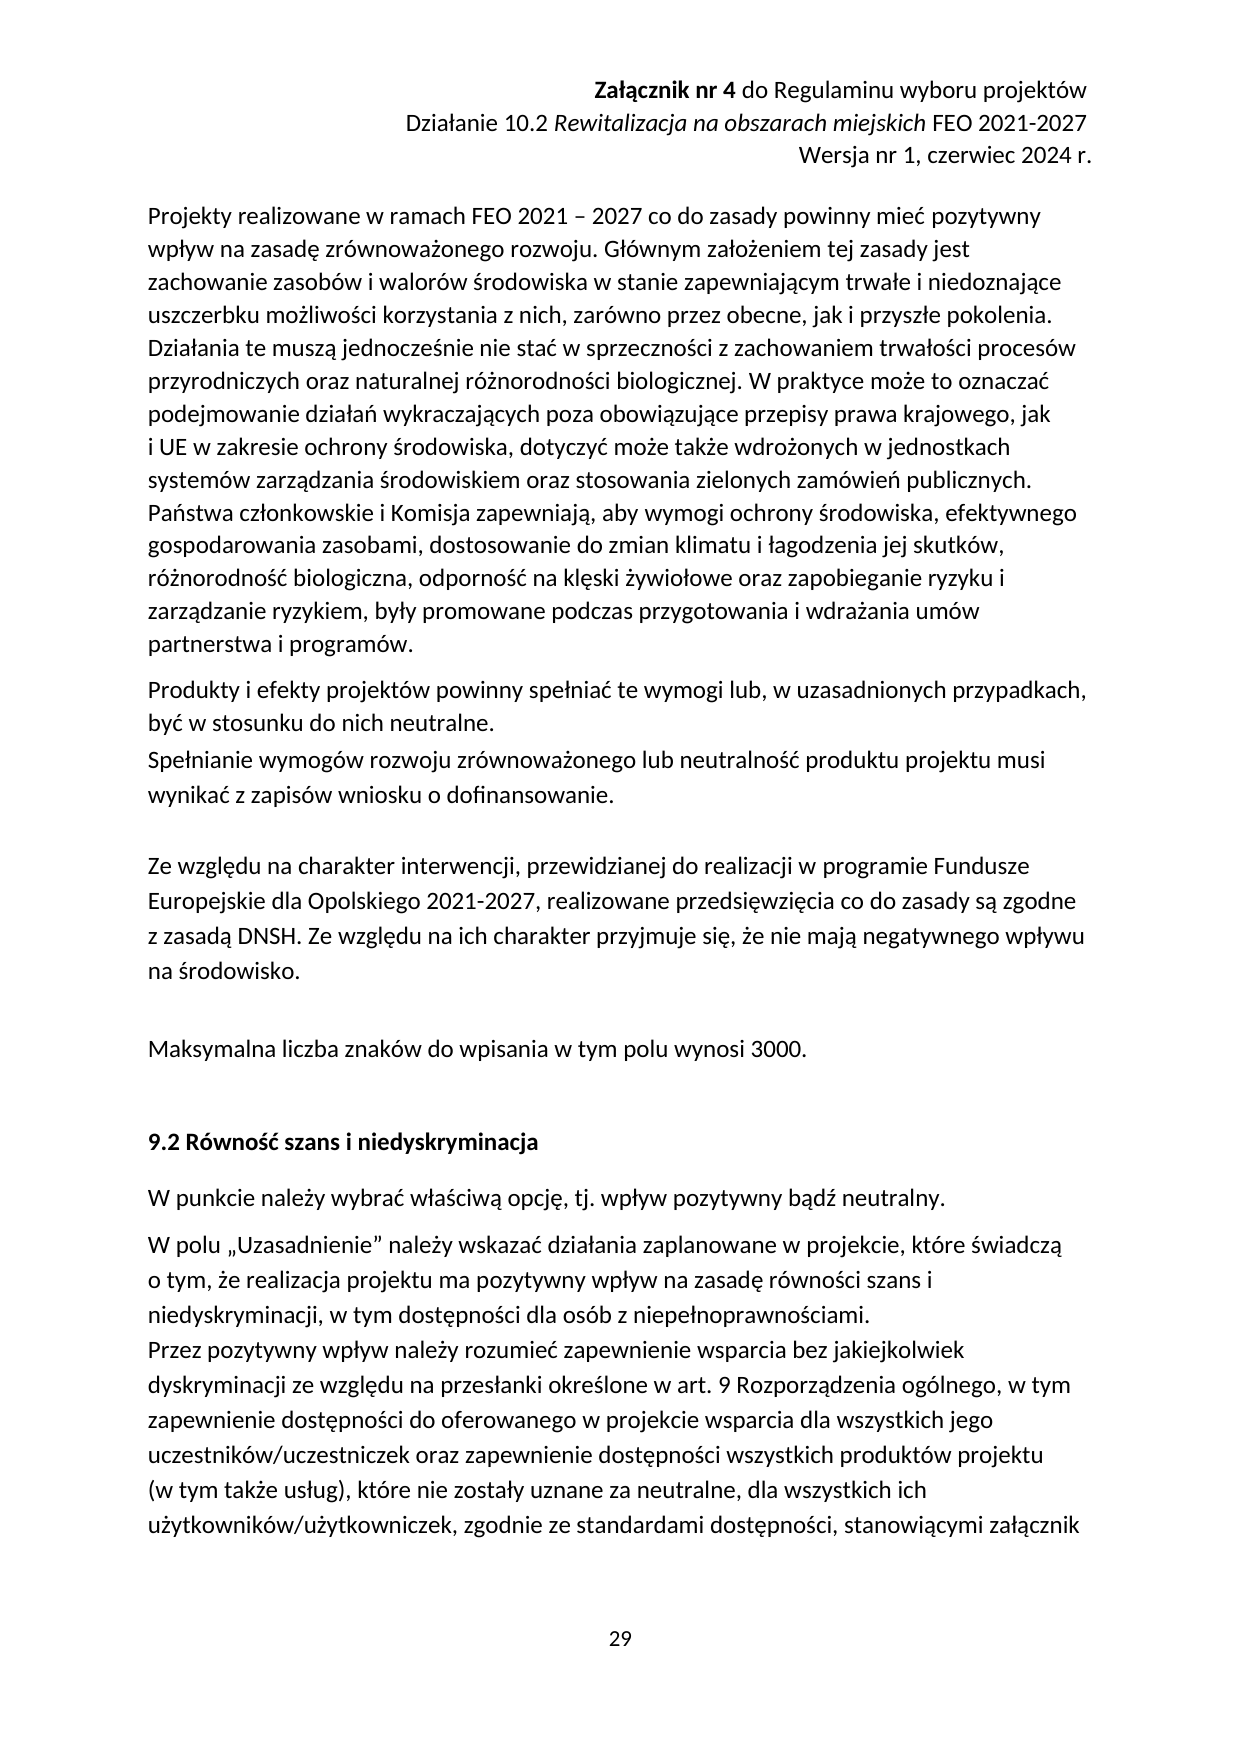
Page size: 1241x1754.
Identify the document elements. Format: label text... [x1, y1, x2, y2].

text Ze względu na charakter interwencji, przewidzianej do realizacji w programie Fundusze Europejskie dla Opolskiego 2021-2027, realizowane przedsięwzięcia co do zasady są zgodne z zasadą DNSH. Ze względu na ich charakter przyjmuje się, że nie mają negatywnego wpływu na środowisko. [148, 850, 1093, 985]
text Projekty realizowane w ramach FEO 2021 – 2027 co do zasady powinny mieć pozytywny wpływ na zasadę zrównoważonego rozwoju. Głównym założeniem tej zasady jest zachowanie zasobów i walorów środowiska w stanie zapewniającym trwałe i niedoznające uszczerbku możliwości korzystania z nich, zarówno przez obecne, jak i przyszłe pokolenia. Działania te muszą jednocześnie nie stać w sprzeczności z zachowaniem trwałości procesów przyrodniczych oraz naturalnej różnorodności biologicznej. W praktyce może to oznaczać podejmowanie działań wykraczających poza obowiązujące przepisy prawa krajowego, jak i UE w zakresie ochrony środowiska, dotyczyć może także wdrożonych w jednostkach systemów zarządzania środowiskiem oraz stosowania zielonych zamówień publicznych. Państwa członkowskie i Komisja zapewniają, aby wymogi ochrony środowiska, efektywnego gospodarowania zasobami, dostosowanie do zmian klimatu i łagodzenia jej skutków, różnorodność biologiczna, odporność na klęski żywiołowe oraz zapobieganie ryzyku i zarządzanie ryzykiem, były promowane podczas przygotowania i wdrażania umów partnerstwa i programów. [148, 201, 1093, 659]
text Maksymalna liczba znaków do wpisania w tym polu wynosi 3000. [148, 1033, 1093, 1064]
text W polu „Uzasadnienie” należy wskazać działania zaplanowane w projekcie, które świadczą o tym, że realizacja projektu ma pozytywny wpływ na zasadę równości szans i niedyskryminacji, w tym dostępności dla osób z niepełnoprawnościami. [148, 1229, 1093, 1330]
subtitle 9.2 Równość szans i niedyskryminacja [148, 1126, 1093, 1157]
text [148, 1334, 1093, 1540]
text W punkcie należy wybrać właściwą opcję, tj. wpływ pozytywny bądź neutralny. [148, 1182, 1093, 1212]
text Produkty i efekty projektów powinny spełniać te wymogi lub, w uzasadnionych przypadkach, być w stosunku do nich neutralne. [148, 674, 1093, 737]
text Spełnianie wymogów rozwoju zrównoważonego lub neutralność produktu projektu musi wynikać z zapisów wniosku o dofinansowanie. [148, 744, 1093, 842]
